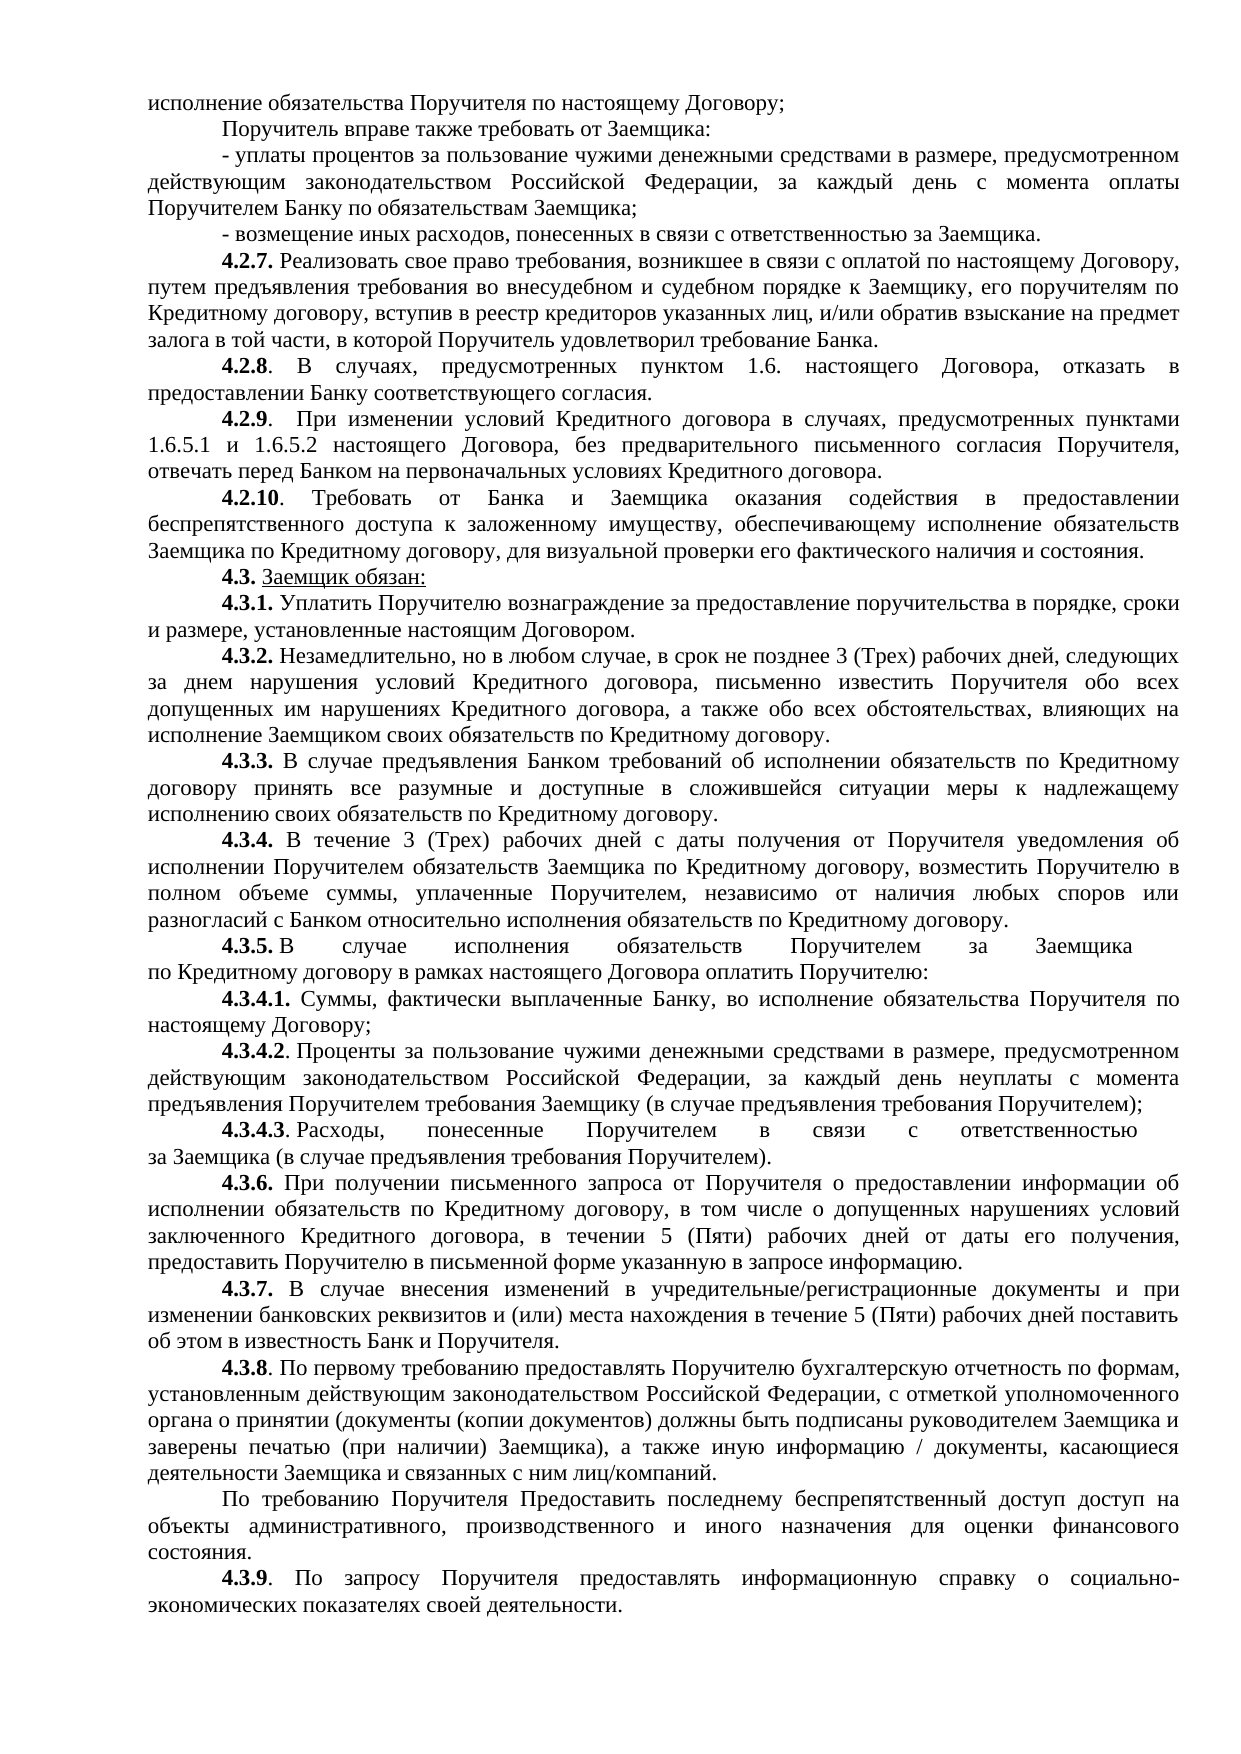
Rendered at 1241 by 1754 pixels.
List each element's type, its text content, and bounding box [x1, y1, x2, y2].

text 4.3.7. В случае внесения изменений в учредительные/регистрационные документы и при изменении банковских реквизитов и (или) места нахождения в течение 5 (Пяти) рабочих дней поставить об этом в известность Банк и Поручителя. [148, 1274, 1181, 1354]
text 4.3.4.3. Расходы, понесенные Поручителем в связи с ответственностью за Заемщика (в случае предъявления требования Поручителем). [148, 1116, 1181, 1169]
text 4.3.6. При получении письменного запроса от Поручителя о предоставлении информации об исполнении обязательств по Кредитному договору, в том числе о допущенных нарушениях условий заключенного Кредитного договора, в течении 5 (Пяти) рабочих дней от даты его получения, предоставить Поручителю в письменной форме указанную в запросе информацию. [148, 1169, 1181, 1274]
text Поручитель вправе также требовать от Заемщика: [148, 115, 1181, 141]
text 4.3.2. Незамедлительно, но в любом случае, в срок не позднее 3 (Трех) рабочих дней, следующих за днем нарушения условий Кредитного договора, письменно известить Поручителя обо всех допущенных им нарушениях Кредитного договора, а также обо всех обстоятельствах, влияющих на исполнение Заемщиком своих обязательств по Кредитному договору. [148, 642, 1181, 747]
text По требованию Поручителя Предоставить последнему беспрепятственный доступ доступ на объекты административного, производственного и иного назначения для оценки финансового состояния. [148, 1485, 1181, 1564]
text 4.3.1. Уплатить Поручителю вознаграждение за предоставление поручительства в порядке, сроки и размере, установленные настоящим Договором. [148, 589, 1181, 642]
text 4.2.9. При изменении условий Кредитного договора в случаях, предусмотренных пунктами 1.6.5.1 и 1.6.5.2 настоящего Договора, без предварительного письменного согласия Поручителя, отвечать перед Банком на первоначальных условиях Кредитного договора. [148, 405, 1181, 484]
text 4.3.9. По запросу Поручителя предоставлять информационную справку о социально-экономических показателях своей деятельности. [148, 1564, 1181, 1617]
text 4.2.7. Реализовать свое право требования, возникшее в связи с оплатой по настоящему Договору, путем предъявления требования во внесудебном и судебном порядке к Заемщику, его поручителям по Кредитному договору, вступив в реестр кредиторов указанных лиц, и/или обратив взыскание на предмет залога в той части, в которой Поручитель удовлетворил требование Банка. [148, 247, 1181, 352]
text 4.3.8. По первому требованию предоставлять Поручителю бухгалтерскую отчетность по формам, установленным действующим законодательством Российской Федерации, с отметкой уполномоченного органа о принятии (документы (копии документов) должны быть подписаны руководителем Заемщика и заверены печатью (при наличии) Заемщика), а также иную информацию / документы, касающиеся деятельности Заемщика и связанных с ним лиц/компаний. [148, 1354, 1181, 1485]
text 4.3.3. В случае предъявления Банком требований об исполнении обязательств по Кредитному договору принять все разумные и доступные в сложившейся ситуации меры к надлежащему исполнению своих обязательств по Кредитному договору. [148, 747, 1181, 827]
text - уплаты процентов за пользование чужими денежными средствами в размере, предусмотренном действующим законодательством Российской Федерации, за каждый день с момента оплаты Поручителем Банку по обязательствам Заемщика; [148, 141, 1181, 220]
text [148, 89, 1181, 115]
text 4.3.5. В случае исполнения обязательств Поручителем за Заемщика по Кредитному договору в рамках настоящего Договора оплатить Поручителю: [148, 932, 1181, 985]
text 4.3.4.2. Проценты за пользование чужими денежными средствами в размере, предусмотренном действующим законодательством Российской Федерации, за каждый день неуплаты с момента предъявления Поручителем требования Заемщику (в случае предъявления требования Поручителем); [148, 1037, 1181, 1116]
text 4.3.4. В течение 3 (Трех) рабочих дней с даты получения от Поручителя уведомления об исполнении Поручителем обязательств Заемщика по Кредитному договору, возместить Поручителю в полном объеме суммы, уплаченные Поручителем, независимо от наличия любых споров или разногласий с Банком относительно исполнения обязательств по Кредитному договору. [148, 827, 1181, 932]
text 4.3.4.1. Суммы, фактически выплаченные Банку, во исполнение обязательства Поручителя по настоящему Договору; [148, 985, 1181, 1037]
text 4.3. Заемщик обязан: [148, 563, 1181, 589]
text - возмещение иных расходов, понесенных в связи с ответственностью за Заемщика. [148, 220, 1181, 247]
text 4.2.10. Требовать от Банка и Заемщика оказания содействия в предоставлении беспрепятственного доступа к заложенному имуществу, обеспечивающему исполнение обязательств Заемщика по Кредитному договору, для визуальной проверки его фактического наличия и состояния. [148, 484, 1181, 563]
text 4.2.8. В случаях, предусмотренных пунктом 1.6. настоящего Договора, отказать в предоставлении Банку соответствующего согласия. [148, 352, 1181, 405]
